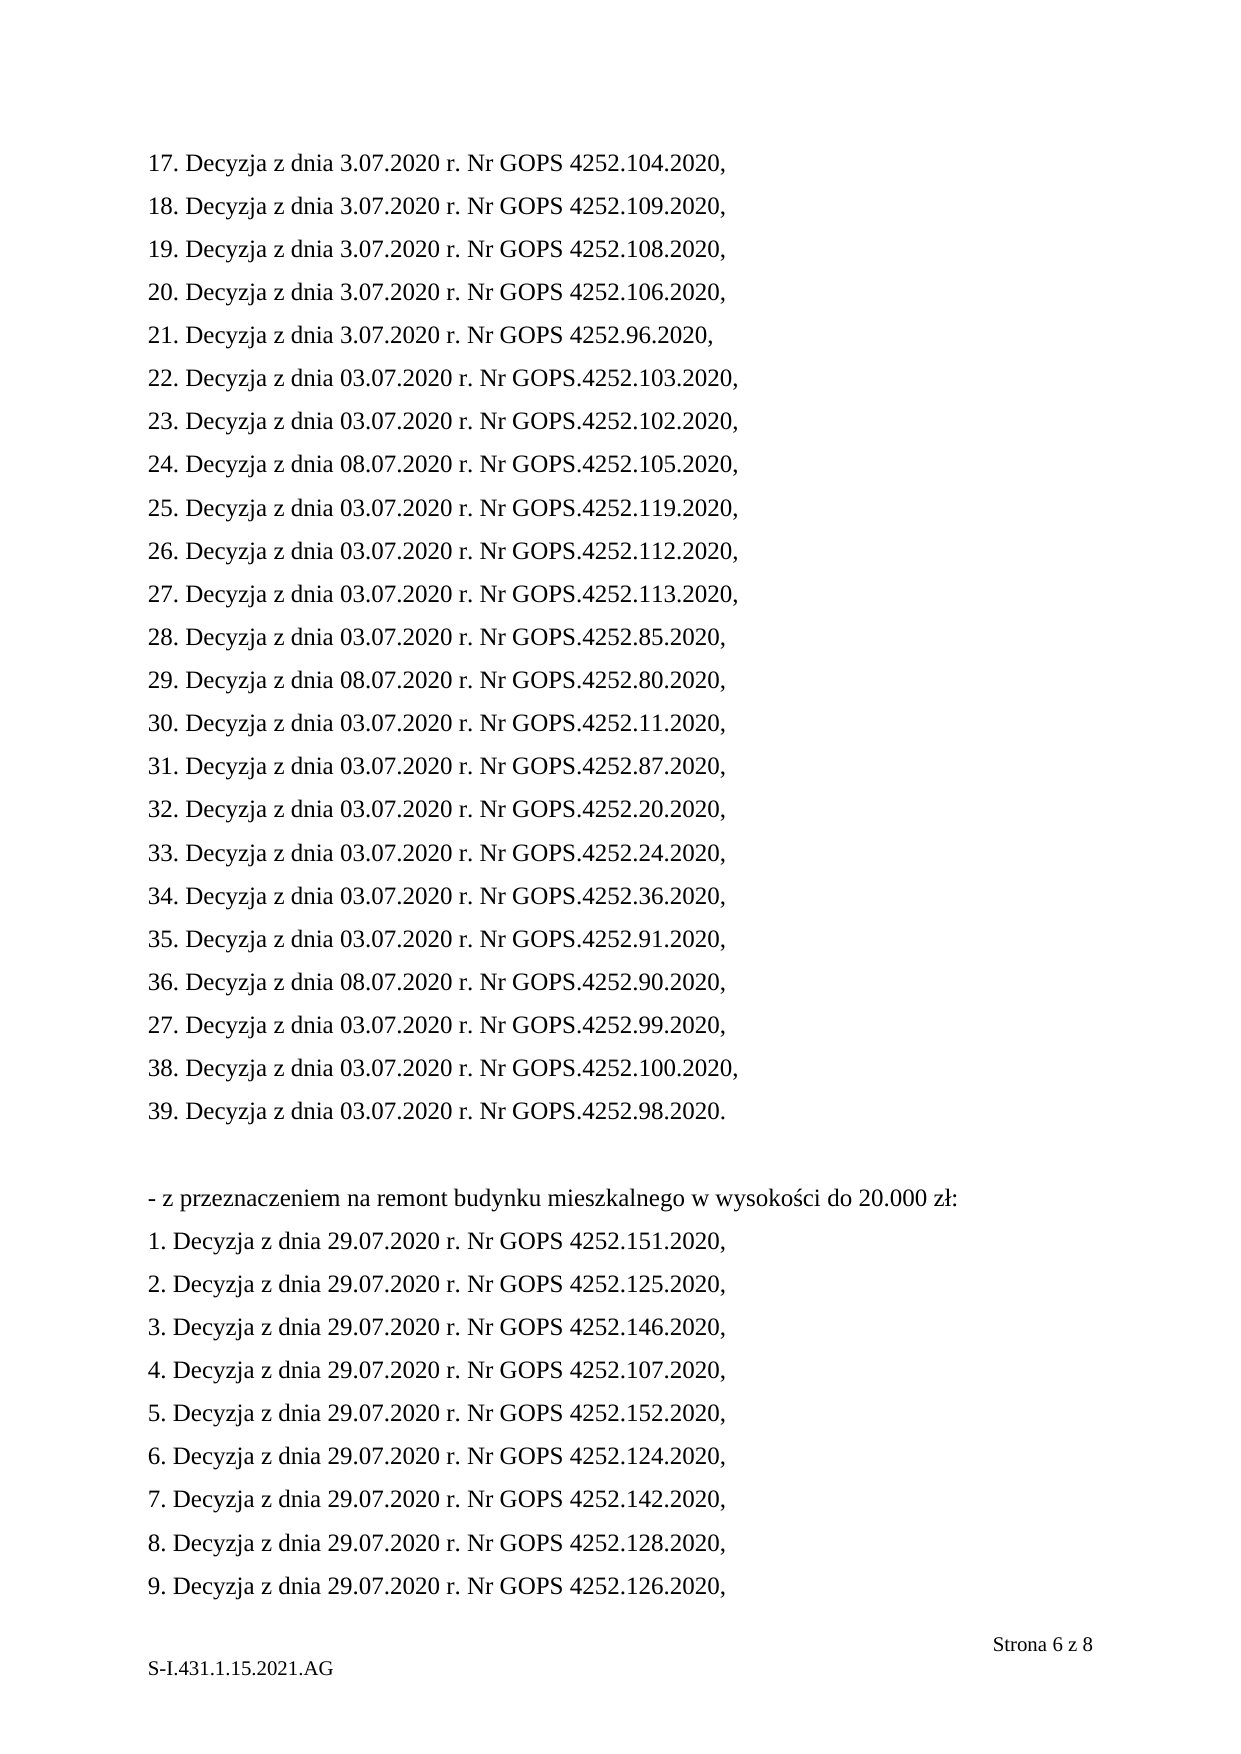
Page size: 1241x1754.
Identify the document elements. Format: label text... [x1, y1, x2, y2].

text 36. Decyzja z dnia 08.07.2020 r. Nr GOPS.4252.90.2020, [148, 967, 1093, 996]
text 28. Decyzja z dnia 03.07.2020 r. Nr GOPS.4252.85.2020, [148, 622, 1093, 651]
text 17. Decyzja z dnia 3.07.2020 r. Nr GOPS 4252.104.2020, [148, 148, 1093, 176]
text 19. Decyzja z dnia 3.07.2020 r. Nr GOPS 4252.108.2020, [148, 234, 1093, 263]
text 29. Decyzja z dnia 08.07.2020 r. Nr GOPS.4252.80.2020, [148, 665, 1093, 694]
text 4. Decyzja z dnia 29.07.2020 r. Nr GOPS 4252.107.2020, [148, 1355, 1093, 1384]
text 33. Decyzja z dnia 03.07.2020 r. Nr GOPS.4252.24.2020, [148, 838, 1093, 866]
text 25. Decyzja z dnia 03.07.2020 r. Nr GOPS.4252.119.2020, [148, 493, 1093, 521]
text 24. Decyzja z dnia 08.07.2020 r. Nr GOPS.4252.105.2020, [148, 449, 1093, 478]
text 7. Decyzja z dnia 29.07.2020 r. Nr GOPS 4252.142.2020, [148, 1484, 1093, 1513]
text 3. Decyzja z dnia 29.07.2020 r. Nr GOPS 4252.146.2020, [148, 1312, 1093, 1341]
text 32. Decyzja z dnia 03.07.2020 r. Nr GOPS.4252.20.2020, [148, 794, 1093, 823]
text 35. Decyzja z dnia 03.07.2020 r. Nr GOPS.4252.91.2020, [148, 924, 1093, 953]
text 31. Decyzja z dnia 03.07.2020 r. Nr GOPS.4252.87.2020, [148, 751, 1093, 780]
text - z przeznaczeniem na remont budynku mieszkalnego w wysokości do 20.000 zł: [148, 1183, 1093, 1211]
text 6. Decyzja z dnia 29.07.2020 r. Nr GOPS 4252.124.2020, [148, 1441, 1093, 1470]
text 18. Decyzja z dnia 3.07.2020 r. Nr GOPS 4252.109.2020, [148, 191, 1093, 219]
text 8. Decyzja z dnia 29.07.2020 r. Nr GOPS 4252.128.2020, [148, 1528, 1093, 1556]
text 1. Decyzja z dnia 29.07.2020 r. Nr GOPS 4252.151.2020, [148, 1226, 1093, 1254]
text 27. Decyzja z dnia 03.07.2020 r. Nr GOPS.4252.113.2020, [148, 579, 1093, 608]
text 22. Decyzja z dnia 03.07.2020 r. Nr GOPS.4252.103.2020, [148, 363, 1093, 392]
text 21. Decyzja z dnia 3.07.2020 r. Nr GOPS 4252.96.2020, [148, 320, 1093, 349]
text 9. Decyzja z dnia 29.07.2020 r. Nr GOPS 4252.126.2020, [148, 1571, 1093, 1599]
text 38. Decyzja z dnia 03.07.2020 r. Nr GOPS.4252.100.2020, [148, 1053, 1093, 1082]
text 5. Decyzja z dnia 29.07.2020 r. Nr GOPS 4252.152.2020, [148, 1398, 1093, 1427]
text 23. Decyzja z dnia 03.07.2020 r. Nr GOPS.4252.102.2020, [148, 406, 1093, 435]
text 27. Decyzja z dnia 03.07.2020 r. Nr GOPS.4252.99.2020, [148, 1010, 1093, 1039]
text 20. Decyzja z dnia 3.07.2020 r. Nr GOPS 4252.106.2020, [148, 277, 1093, 306]
text 39. Decyzja z dnia 03.07.2020 r. Nr GOPS.4252.98.2020. [148, 1096, 1093, 1125]
text 26. Decyzja z dnia 03.07.2020 r. Nr GOPS.4252.112.2020, [148, 536, 1093, 564]
text 34. Decyzja z dnia 03.07.2020 r. Nr GOPS.4252.36.2020, [148, 881, 1093, 909]
text 30. Decyzja z dnia 03.07.2020 r. Nr GOPS.4252.11.2020, [148, 708, 1093, 737]
text 2. Decyzja z dnia 29.07.2020 r. Nr GOPS 4252.125.2020, [148, 1269, 1093, 1298]
